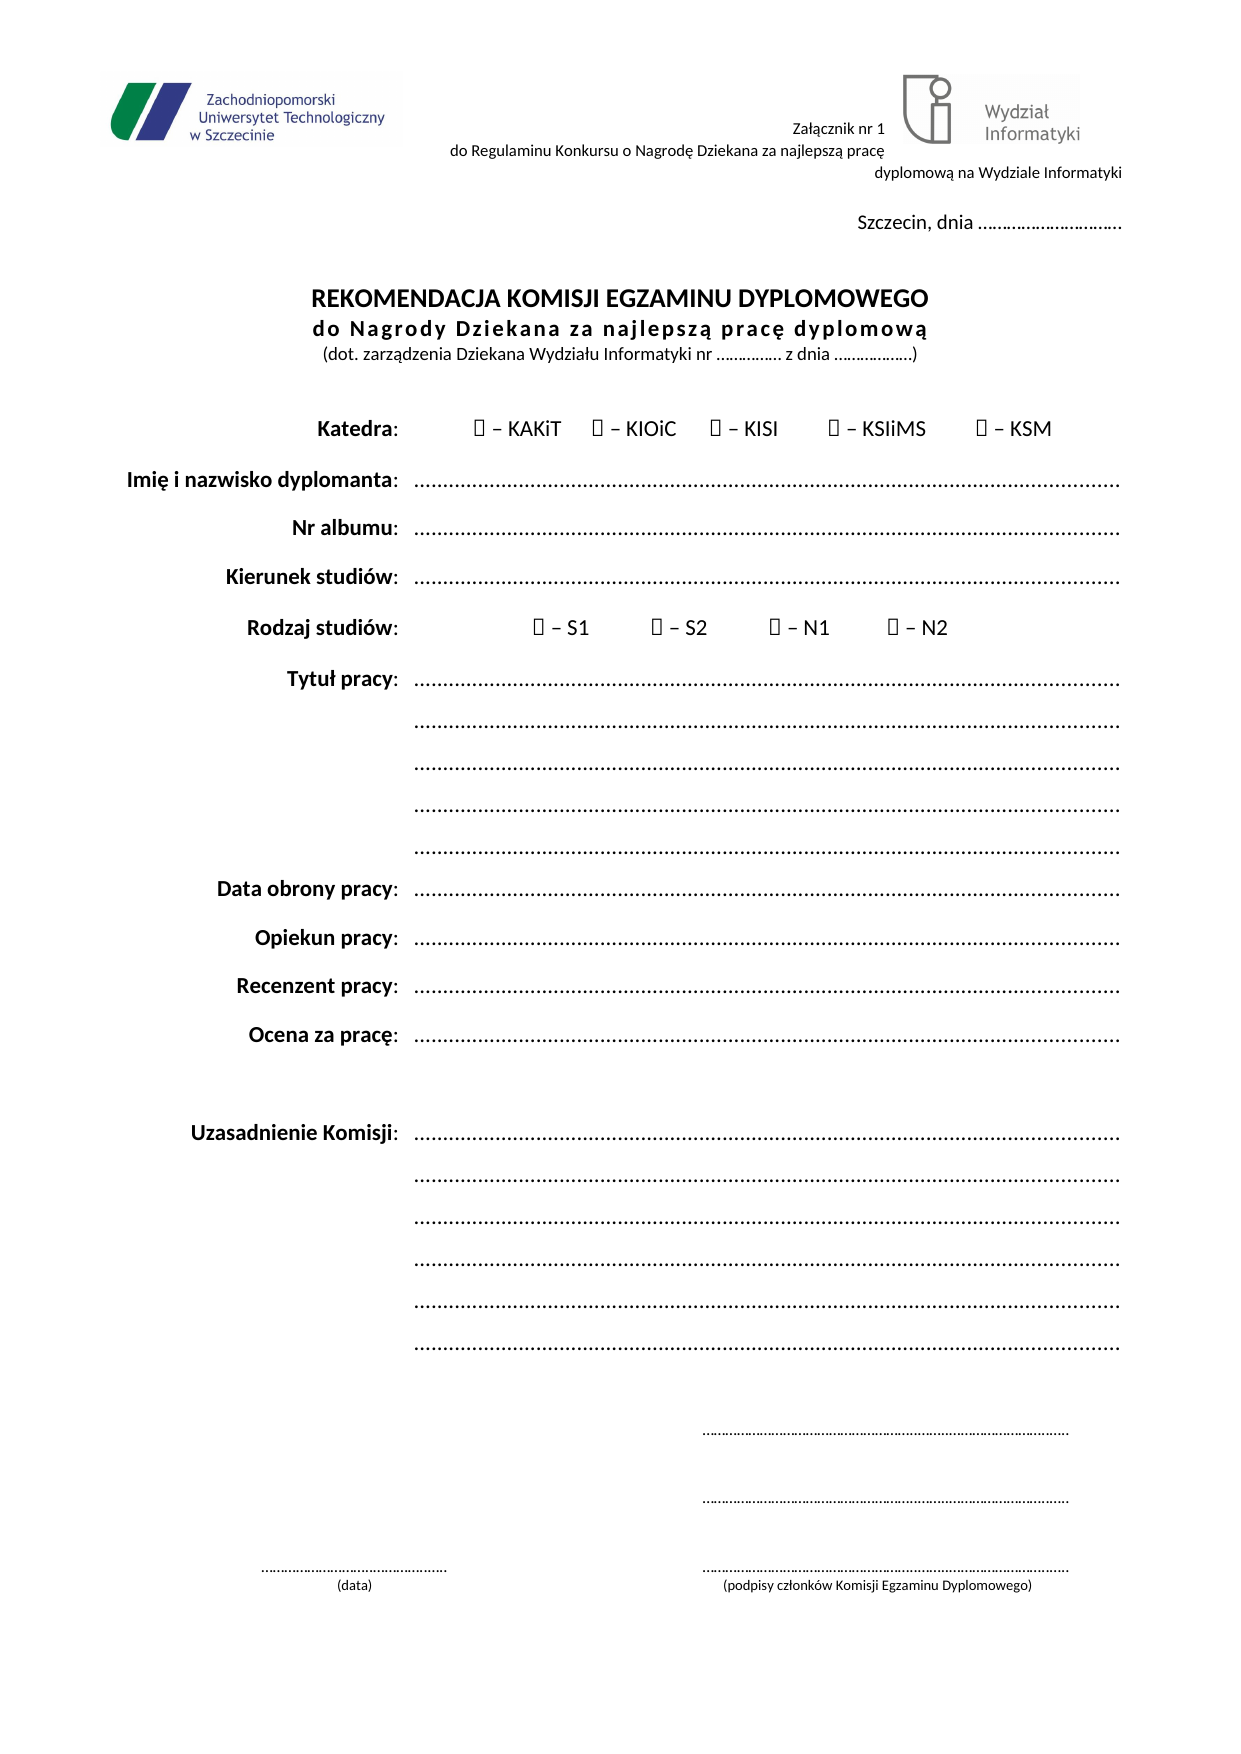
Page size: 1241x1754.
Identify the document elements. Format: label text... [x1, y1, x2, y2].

text (data) (podpisy członków Komisji Egzaminu Dyplomowego) [118, 1576, 1122, 1594]
picture [903, 74, 1080, 118]
text Załącznik nr 1 [118, 118, 1122, 138]
text Katedra:  – KAKiT  – KIOiC  – KISI  – KSIiMS  – KSM [118, 412, 1122, 443]
list REKOMENDACJA KOMISJI EGZAMINU DYPLOMOWEGO [118, 281, 1122, 314]
list do Nagrody Dziekana za najlepszą pracę dyplomową [118, 314, 1122, 342]
list (dot. zarządzenia Dziekana Wydziału Informatyki nr …………… z dnia ………………) [118, 342, 1122, 365]
text Kierunek studiów: [118, 562, 1122, 590]
text Ocena za pracę: [118, 1020, 1122, 1048]
text Recenzent pracy: [118, 971, 1122, 999]
text do Regulaminu Konkursu o Nagrodę Dziekana za najlepszą pracę dyplomową na Wydziale Informatyki [118, 140, 1122, 182]
text Tytuł pracy: [118, 664, 1122, 692]
text Data obrony pracy: [118, 874, 1122, 902]
text Rodzaj studiów:  – S1  – S2  – N1  – N2 [118, 611, 1122, 642]
text Imię i nazwisko dyplomanta: [118, 465, 1122, 493]
picture [100, 71, 403, 147]
text Opiekun pracy: [118, 923, 1122, 951]
text ………………………………………………..……..……………………..….. [118, 1487, 1122, 1508]
text ………………………..…………..….. ………………………………………………..……..……………………..….. [118, 1556, 1122, 1576]
text ………………………………………………..……..……………………..….. [118, 1419, 1122, 1439]
text Uzasadnienie Komisji: [118, 1118, 1122, 1146]
text Szczecin, dnia ………………………… [118, 209, 1122, 234]
text Nr albumu: [118, 513, 1122, 542]
